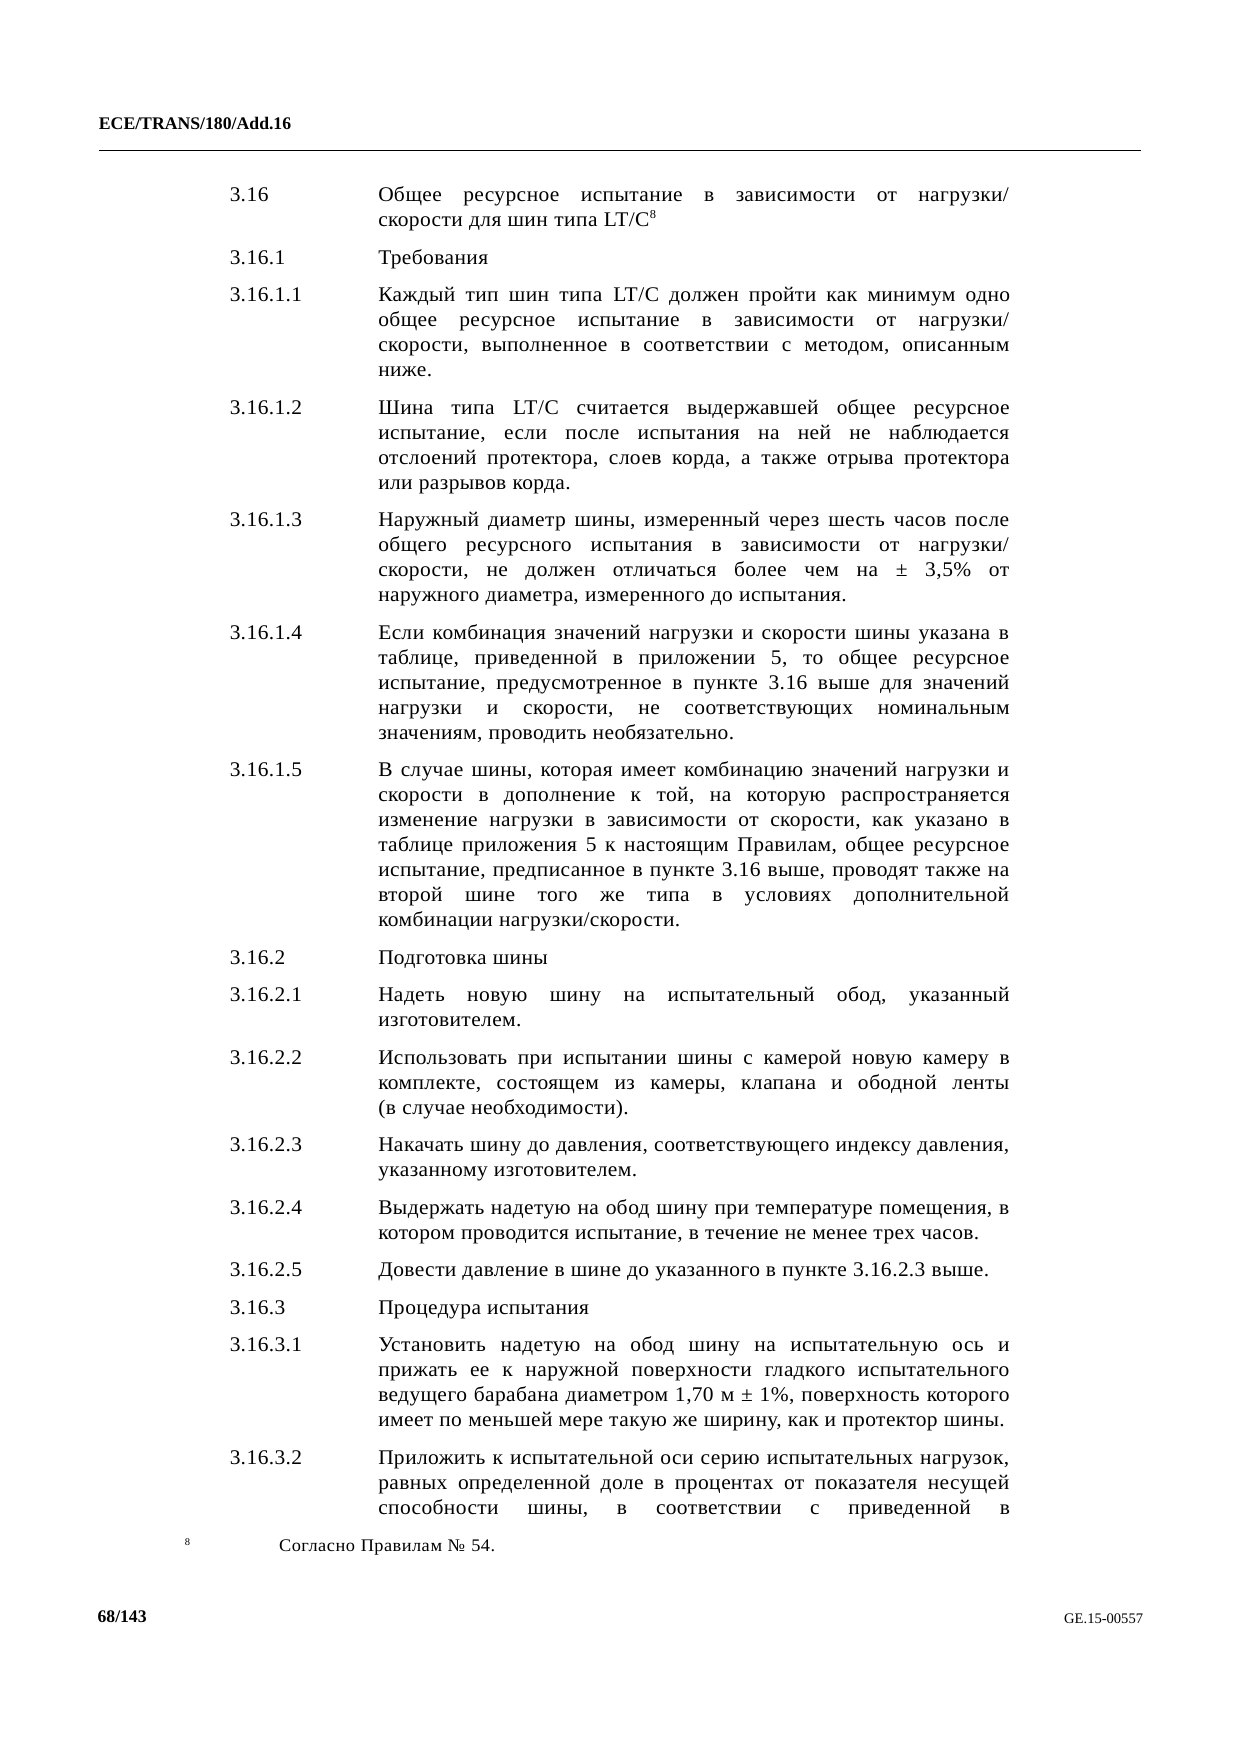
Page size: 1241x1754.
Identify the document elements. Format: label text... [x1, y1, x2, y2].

text 3.16.1.5 В случае шины, которая имеет комбинацию значений нагрузки и скорости в дополнение к той, на которую распространяется изменение нагрузки в зависимости от скорости, как указано в таблице приложения 5 к настоящим Правилам, общее ресурсное испытание, предписанное в пункте 3.16 выше, проводят также на второй шине того же типа в условиях дополнительной комбинации нагрузки/скорости. [229, 756, 1011, 931]
text 3.16.1 Требования [229, 244, 1011, 269]
text 3.16.2 Подготовка шины [229, 944, 1011, 969]
text 3.16.3 Процедура испытания [229, 1294, 1011, 1319]
text 3.16.1.1 Каждый тип шин типа LT/C должен пройти как минимум одно общее ресурсное испытание в зависимости от нагрузки/ скорости, выполненное в соответствии с методом, описанным ниже. [229, 281, 1011, 381]
text 3.16.1.2 Шина типа LT/C считается выдержавшей общее ресурсное испытание, если после испытания на ней не наблюдается отслоений протектора, слоев корда, а также отрыва протектора или разрывов корда. [229, 394, 1011, 494]
text 3.16.2.3 Накачать шину до давления, соответствующего индексу давления, указанному изготовителем. [229, 1131, 1011, 1181]
text 3.16.1.4 Если комбинация значений нагрузки и скорости шины указана в таблице, приведенной в приложении 5, то общее ресурсное испытание, предусмотренное в пункте 3.16 выше для значений нагрузки и скорости, не соответствующих номинальным значениям, проводить необязательно. [229, 619, 1011, 744]
text 3.16.1.3 Наружный диаметр шины, измеренный через шесть часов после общего ресурсного испытания в зависимости от нагрузки/ скорости, не должен отличаться более чем на ± 3,5% от наружного диаметра, измеренного до испытания. [229, 506, 1011, 606]
text 3.16.2.2 Использовать при испытании шины с камерой новую камеру в комплекте, состоящем из камеры, клапана и ободной ленты (в случае необходимости). [229, 1044, 1011, 1119]
text 3.16.2.5 Довести давление в шине до указанного в пункте 3.16.2.3 выше. [229, 1256, 1011, 1281]
text 3.16.2.1 Надеть новую шину на испытательный обод, указанный изготовителем. [229, 981, 1011, 1031]
text 3.16.2.4 Выдержать надетую на обод шину при температуре помещения, в котором проводится испытание, в течение не менее трех часов. [229, 1194, 1011, 1244]
text 3.16 Общее ресурсное испытание в зависимости от нагрузки/ скорости для шин типа LT/C [229, 181, 1011, 231]
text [229, 1444, 1011, 1519]
text 3.16.3.1 Установить надетую на обод шину на испытательную ось и прижать ее к наружной поверхности гладкого испытательного ведущего барабана диаметром 1,70 м ± 1%, поверхность которого имеет по меньшей мере такую же ширину, как и протектор шины. [229, 1331, 1011, 1431]
